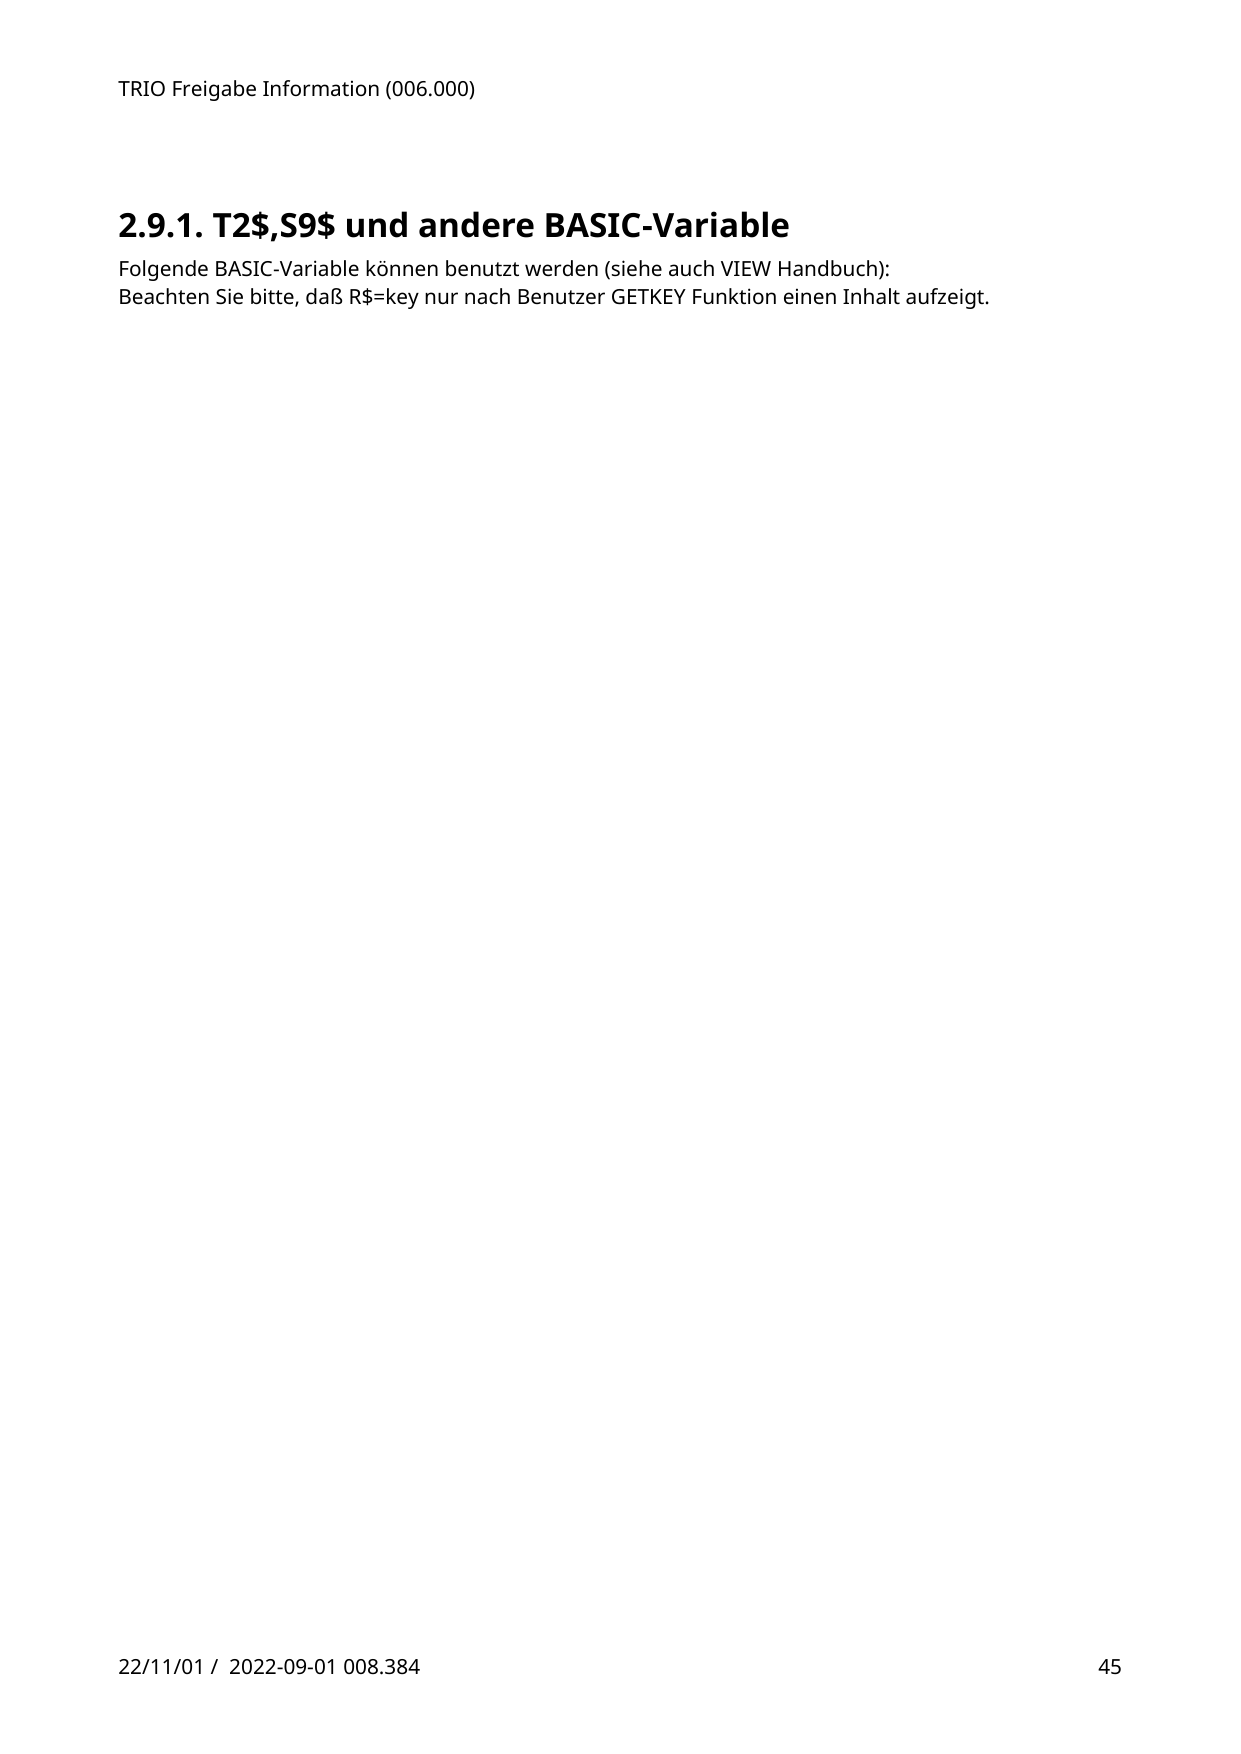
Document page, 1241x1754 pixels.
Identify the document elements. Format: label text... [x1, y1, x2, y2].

text Folgende BASIC-Variable können benutzt werden (siehe auch VIEW Handbuch): [118, 254, 1122, 282]
subtitle 2.9.1. T2$,S9$ und andere BASIC-Variable [118, 202, 1122, 248]
text Beachten Sie bitte, daß R$=key nur nach Benutzer GETKEY Funktion einen Inhalt aufzeigt. [118, 282, 1122, 311]
